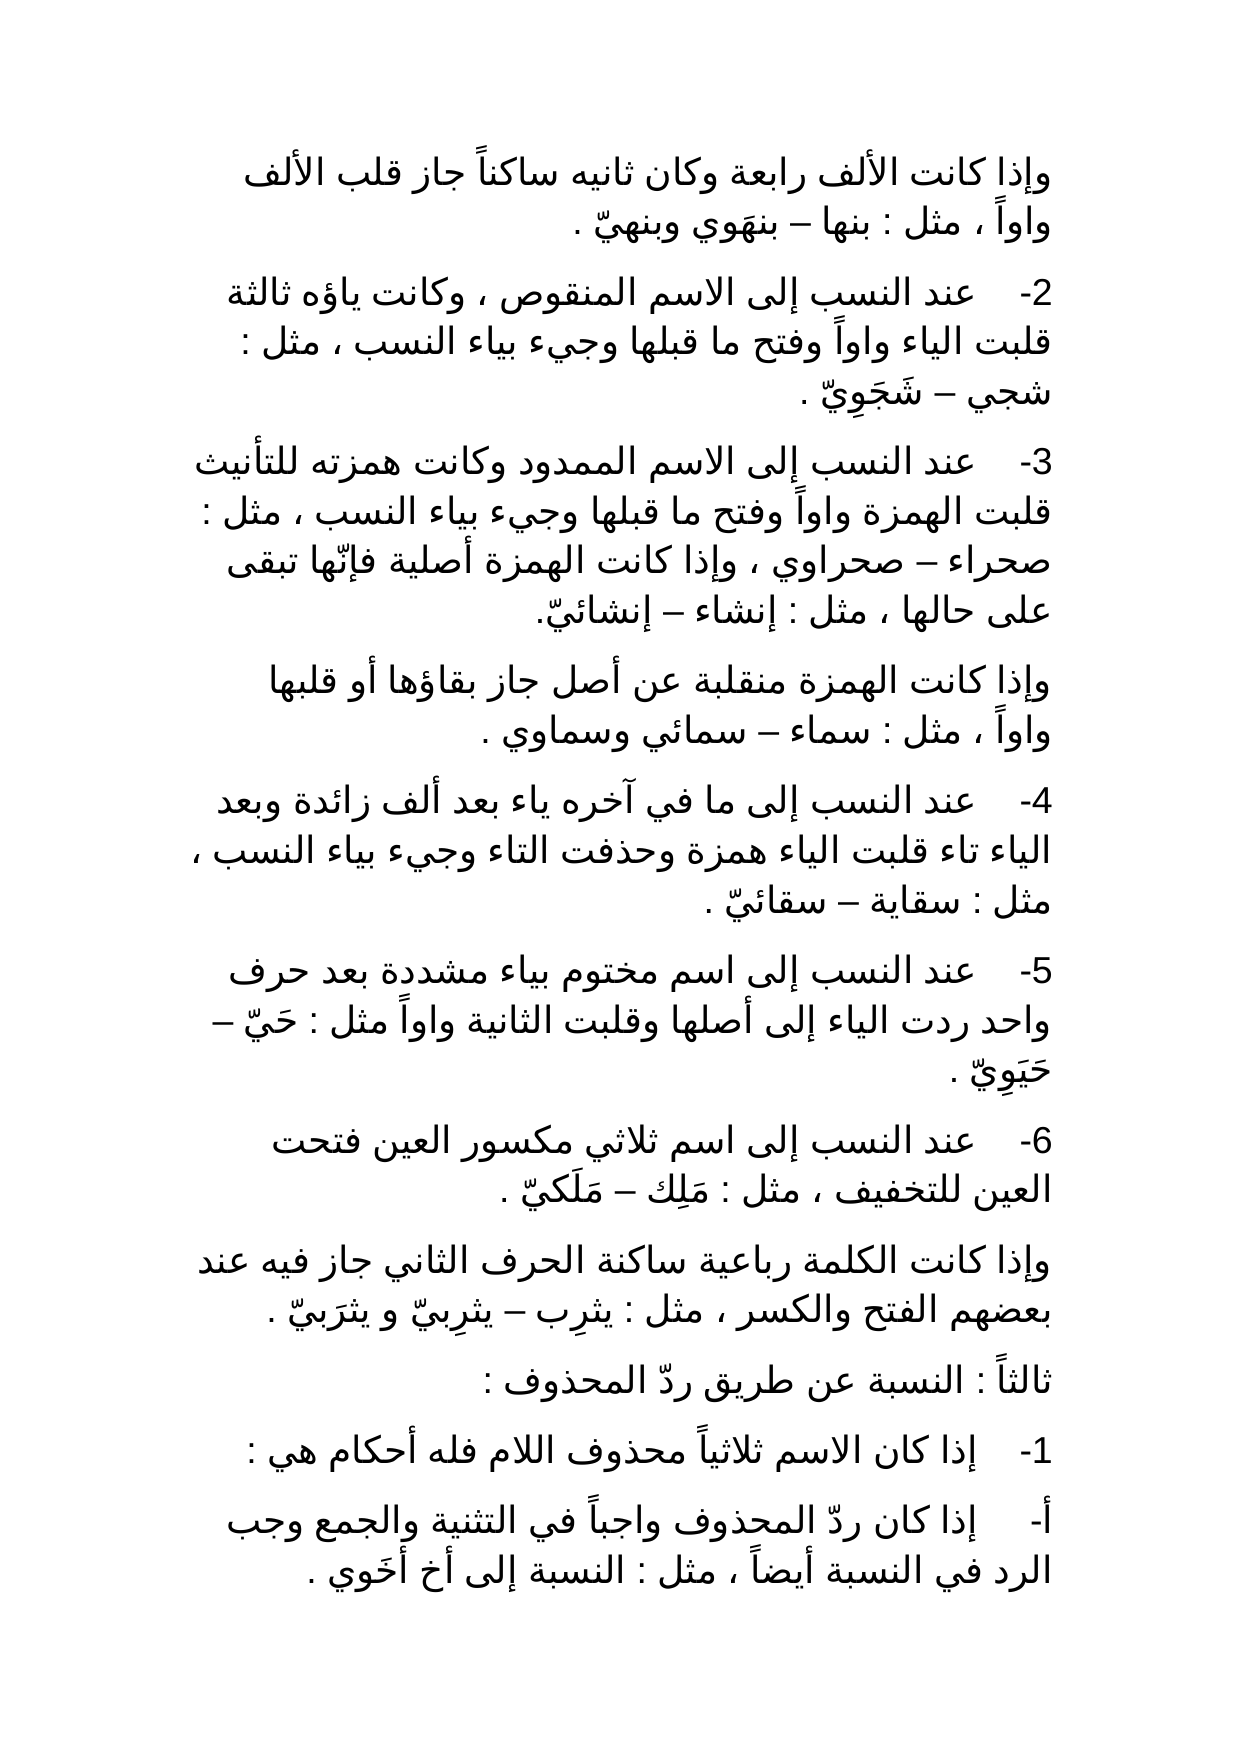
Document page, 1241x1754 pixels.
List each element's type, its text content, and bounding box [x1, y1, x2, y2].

text أ‌- إذا كان ردّ المحذوف واجباً في التثنية والجمع وجب الرد في النسبة أيضاً ، مثل : النسبة إلى أخ أخَوي . [187, 1499, 1053, 1591]
text وإذا كانت الكلمة رباعية ساكنة الحرف الثاني جاز فيه عند بعضهم الفتح والكسر ، مثل : يثرِب – يثرِبيّ و يثرَبيّ . [187, 1238, 1053, 1331]
text ثالثاً : النسبة عن طريق ردّ المحذوف : [187, 1358, 1053, 1401]
text 1- إذا كان الاسم ثلاثياً محذوف اللام فله أحكام هي : [187, 1428, 1053, 1471]
text وإذا كانت الألف رابعة وكان ثانيه ساكناً جاز قلب الألف واواً ، مثل : بنها – بنهَوي وبنهيّ . [187, 150, 1053, 243]
text 6- عند النسب إلى اسم ثلاثي مكسور العين فتحت العين للتخفيف ، مثل : مَلِك – مَلَكيّ . [187, 1118, 1053, 1211]
text 4- عند النسب إلى ما في آخره ياء بعد ألف زائدة وبعد الياء تاء قلبت الياء همزة وحذفت التاء وجيء بياء النسب ، مثل : سقاية – سقائيّ . [187, 779, 1053, 921]
text 5- عند النسب إلى اسم مختوم بياء مشددة بعد حرف واحد ردت الياء إلى أصلها وقلبت الثانية واواً مثل : حَيّ – حَيَوِيّ . [187, 948, 1053, 1091]
text 2- عند النسب إلى الاسم المنقوص ، وكانت ياؤه ثالثة قلبت الياء واواً وفتح ما قبلها وجيء بياء النسب ، مثل : شجي – شَجَوِيّ . [187, 270, 1053, 412]
text وإذا كانت الهمزة منقلبة عن أصل جاز بقاؤها أو قلبها واواً ، مثل : سماء – سمائي وسماوي . [187, 659, 1053, 751]
text 3- عند النسب إلى الاسم الممدود وكانت همزته للتأنيث قلبت الهمزة واواً وفتح ما قبلها وجيء بياء النسب ، مثل : صحراء – صحراوي ، وإذا كانت الهمزة أصلية فإنّها تبقى على حالها ، مثل : إنشاء – إنشائيّ. [187, 439, 1053, 631]
